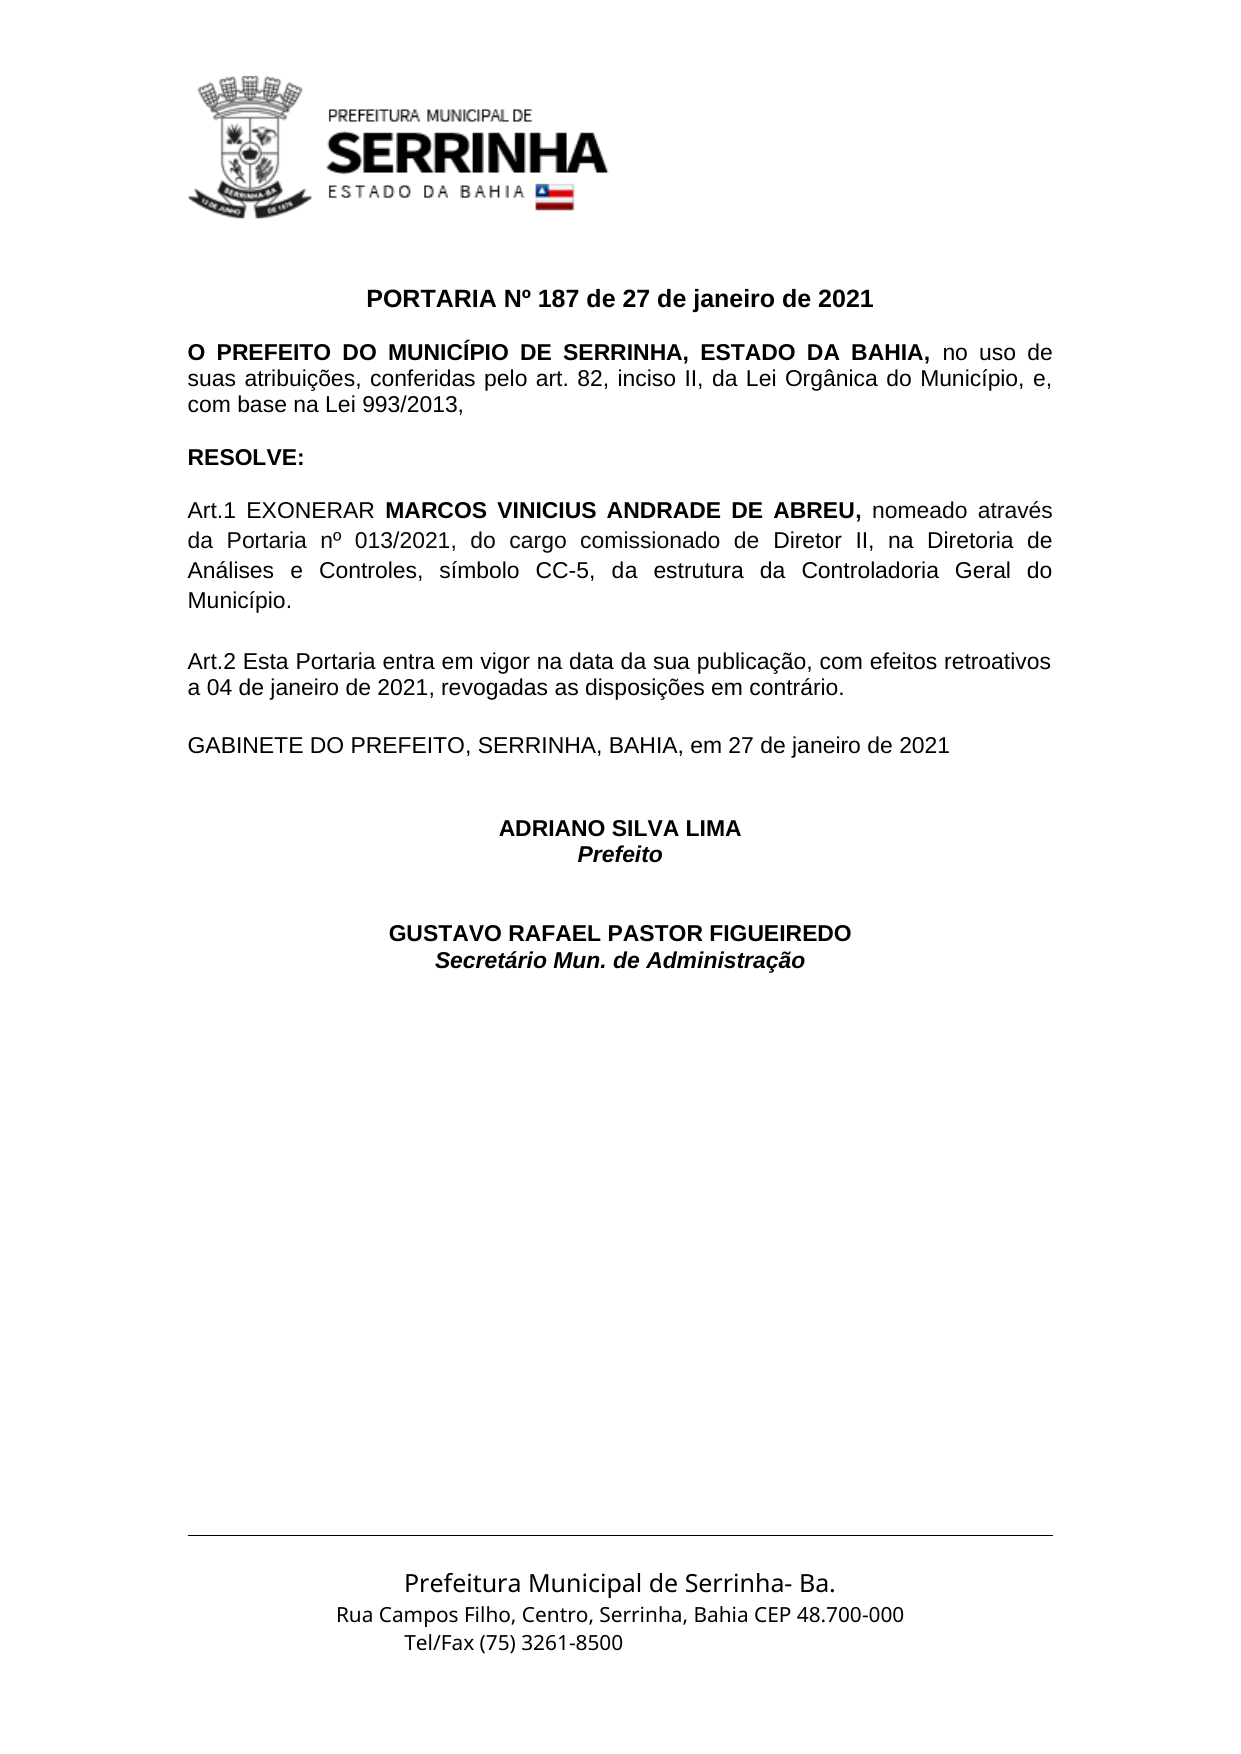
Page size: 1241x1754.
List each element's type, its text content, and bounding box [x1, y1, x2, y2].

text PORTARIA Nº 187 de 27 de janeiro de 2021 [187, 284, 1053, 312]
text Art.2 Esta Portaria entra em vigor na data da sua publicação, com efeitos retroativos a 04 de janeiro de 2021, revogadas as disposições em contrário. [187, 648, 1053, 701]
text GUSTAVO RAFAEL PASTOR FIGUEIREDO [187, 920, 1053, 947]
text RESOLVE: [187, 444, 1053, 471]
text Prefeito [187, 841, 1053, 867]
picture [187, 73, 609, 222]
text Art.1 EXONERAR MARCOS VINICIUS ANDRADE DE ABREU, nomeado através da Portaria nº 013/2021, do cargo comissionado de Diretor II, na Diretoria de Análises e Controles, símbolo CC-5, da estrutura da Controladoria Geral do Município. [187, 497, 1053, 614]
text ADRIANO SILVA LIMA [187, 815, 1053, 841]
text O PREFEITO DO MUNICÍPIO DE SERRINHA, ESTADO DA BAHIA, no uso de suas atribuições, conferidas pelo art. 82, inciso II, da Lei Orgânica do Município, e, com base na Lei 993/2013, [187, 339, 1053, 418]
text Secretário Mun. de Administração [187, 947, 1053, 973]
text GABINETE DO PREFEITO, SERRINHA, BAHIA, em 27 de janeiro de 2021 [187, 732, 1053, 758]
